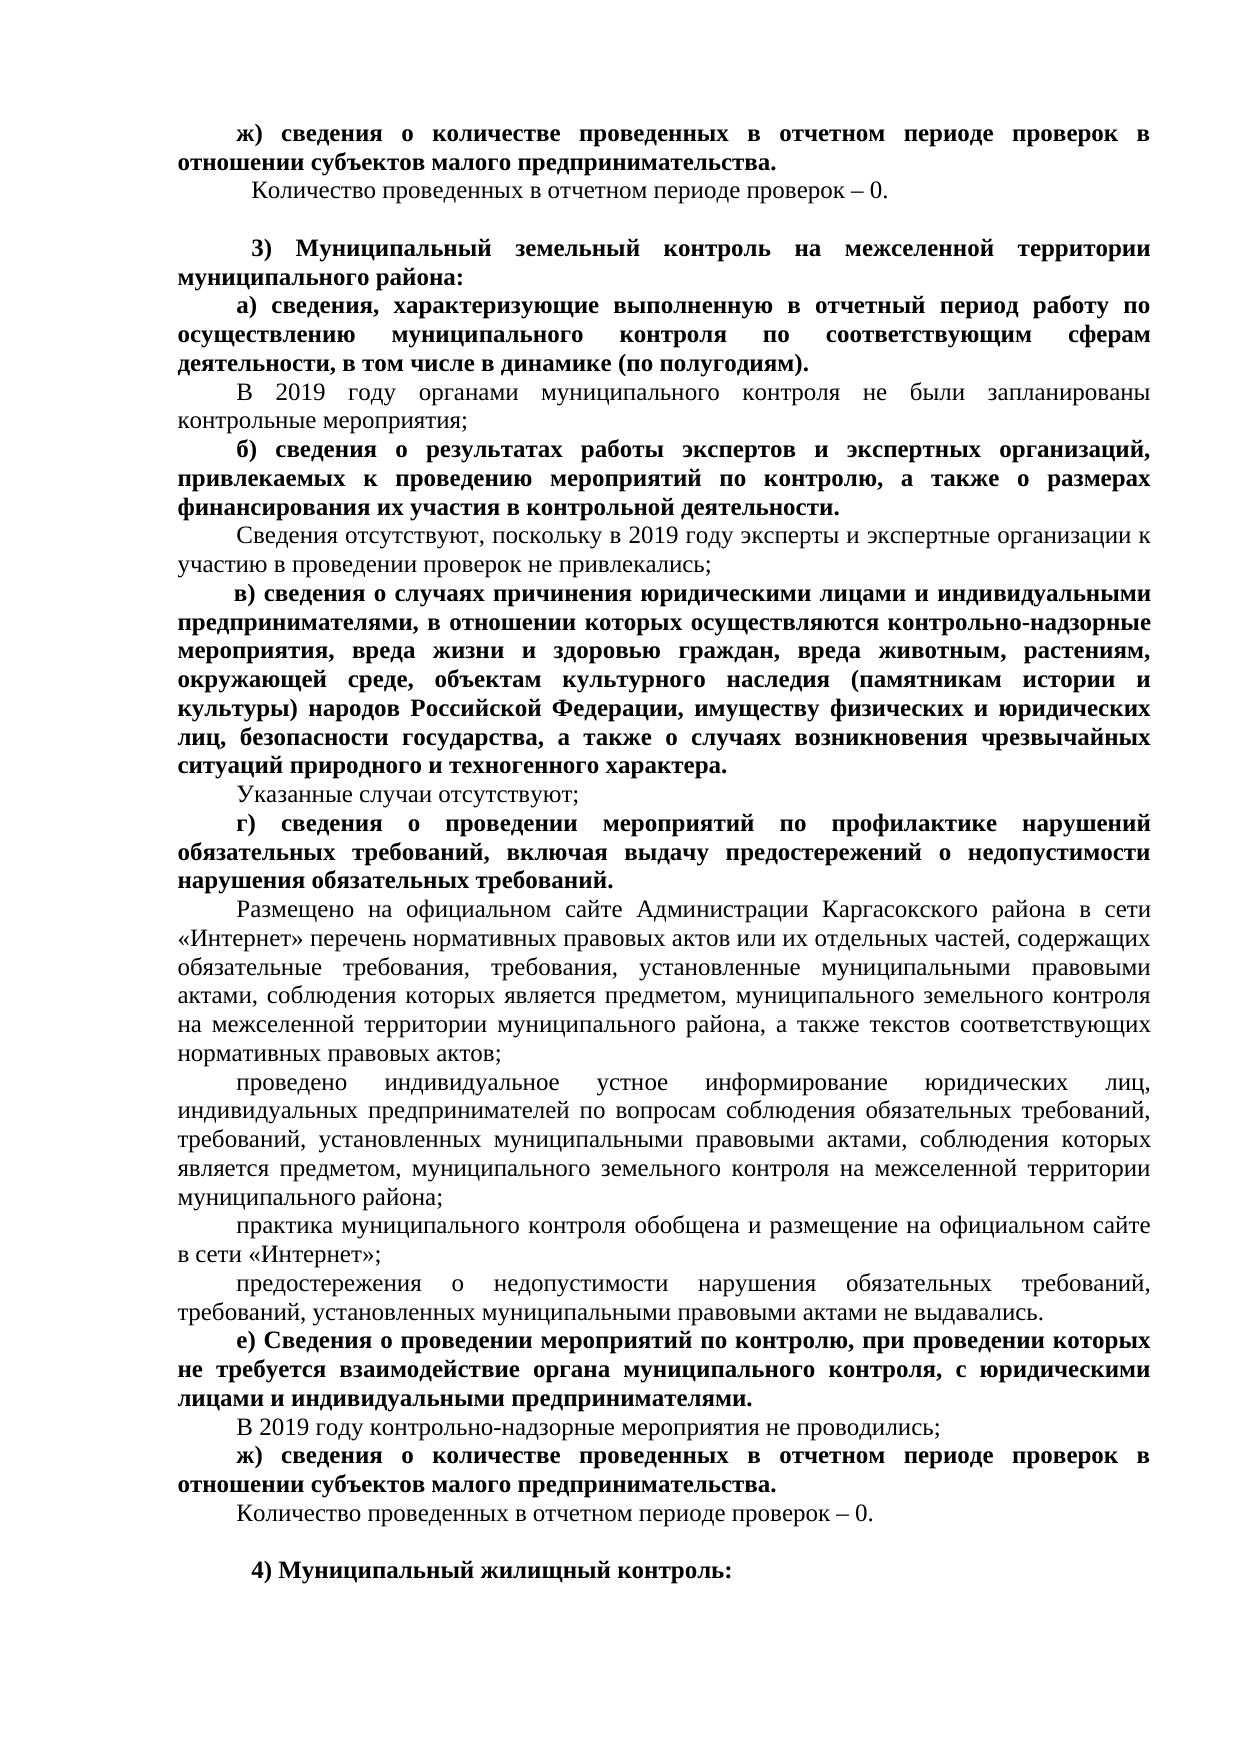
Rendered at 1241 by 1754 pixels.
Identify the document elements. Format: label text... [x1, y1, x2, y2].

text в) сведения о случаях причинения юридическими лицами и индивидуальными предпринимателями, в отношении которых осуществляются контрольно-надзорные мероприятия, вреда жизни и здоровью граждан, вреда животным, растениям, окружающей среде, объектам культурного наследия (памятникам истории и культуры) народов Российской Федерации, имуществу физических и юридических лиц, безопасности государства, а также о случаях возникновения чрезвычайных ситуаций природного и техногенного характера. [177, 578, 1152, 779]
text практика муниципального контроля обобщена и размещение на официальном сайте в сети «Интернет»; [177, 1211, 1152, 1268]
text 4) Муниципальный жилищный контроль: [177, 1556, 1152, 1584]
text ж) сведения о количестве проведенных в отчетном периоде проверок в отношении субъектов малого предпринимательства. [177, 118, 1152, 176]
text 3) Муниципальный земельный контроль на межселенной территории муниципального района: [177, 233, 1152, 291]
text В 2019 году органами муниципального контроля не были запланированы контрольные мероприятия; [177, 377, 1152, 434]
text г) сведения о проведении мероприятий по профилактике нарушений обязательных требований, включая выдачу предостережений о недопустимости нарушения обязательных требований. [177, 808, 1152, 894]
text Сведения отсутствуют, поскольку в 2019 году эксперты и экспертные организации к участию в проведении проверок не привлекались; [177, 521, 1152, 578]
text б) сведения о результатах работы экспертов и экспертных организаций, привлекаемых к проведению мероприятий по контролю, а также о размерах финансирования их участия в контрольной деятельности. [177, 434, 1152, 521]
text проведено индивидуальное устное информирование юридических лиц, индивидуальных предпринимателей по вопросам соблюдения обязательных требований, требований, установленных муниципальными правовыми актами, соблюдения которых является предметом, муниципального земельного контроля на межселенной территории муниципального района; [177, 1067, 1152, 1211]
text Указанные случаи отсутствуют; [177, 779, 1152, 808]
text предостережения о недопустимости нарушения обязательных требований, требований, установленных муниципальными правовыми актами не выдавались. [177, 1268, 1152, 1326]
text е) Сведения о проведении мероприятий по контролю, при проведении которых не требуется взаимодействие органа муниципального контроля, с юридическими лицами и индивидуальными предпринимателями. [177, 1326, 1152, 1412]
text ж) сведения о количестве проведенных в отчетном периоде проверок в отношении субъектов малого предпринимательства. [177, 1441, 1152, 1498]
text В 2019 году контрольно-надзорные мероприятия не проводились; [177, 1412, 1152, 1441]
text а) сведения, характеризующие выполненную в отчетный период работу по осуществлению муниципального контроля по соответствующим сферам деятельности, в том числе в динамике (по полугодиям). [177, 291, 1152, 377]
text Количество проведенных в отчетном периоде проверок – 0. [177, 176, 1152, 204]
text Размещено на официальном сайте Администрации Каргасокского района в сети «Интернет» перечень нормативных правовых актов или их отдельных частей, содержащих обязательные требования, требования, установленные муниципальными правовыми актами, соблюдения которых является предметом, муниципального земельного контроля на межселенной территории муниципального района, а также текстов соответствующих нормативных правовых актов; [177, 894, 1152, 1067]
text Количество проведенных в отчетном периоде проверок – 0. [177, 1498, 1152, 1527]
